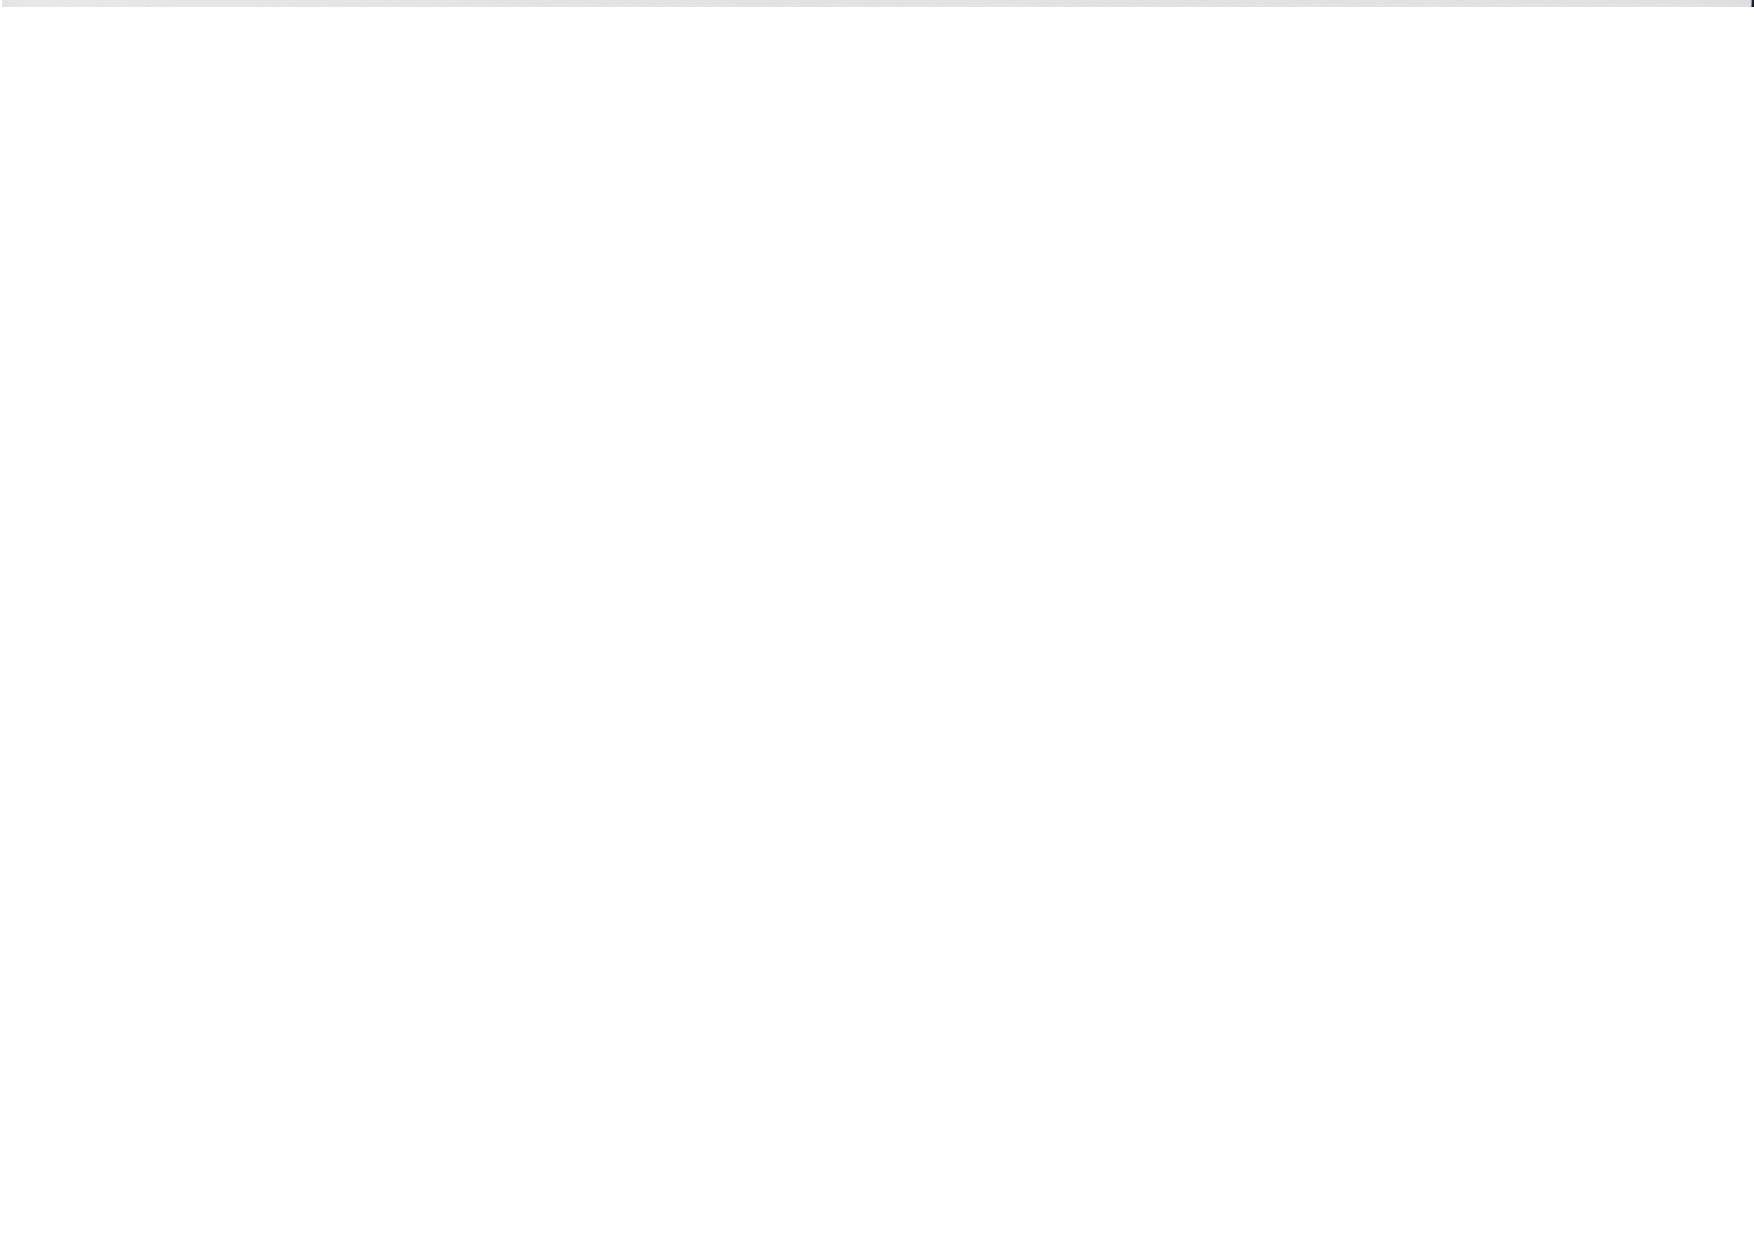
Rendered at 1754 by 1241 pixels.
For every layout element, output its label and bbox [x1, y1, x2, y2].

picture [4, 0, 1753, 7]
